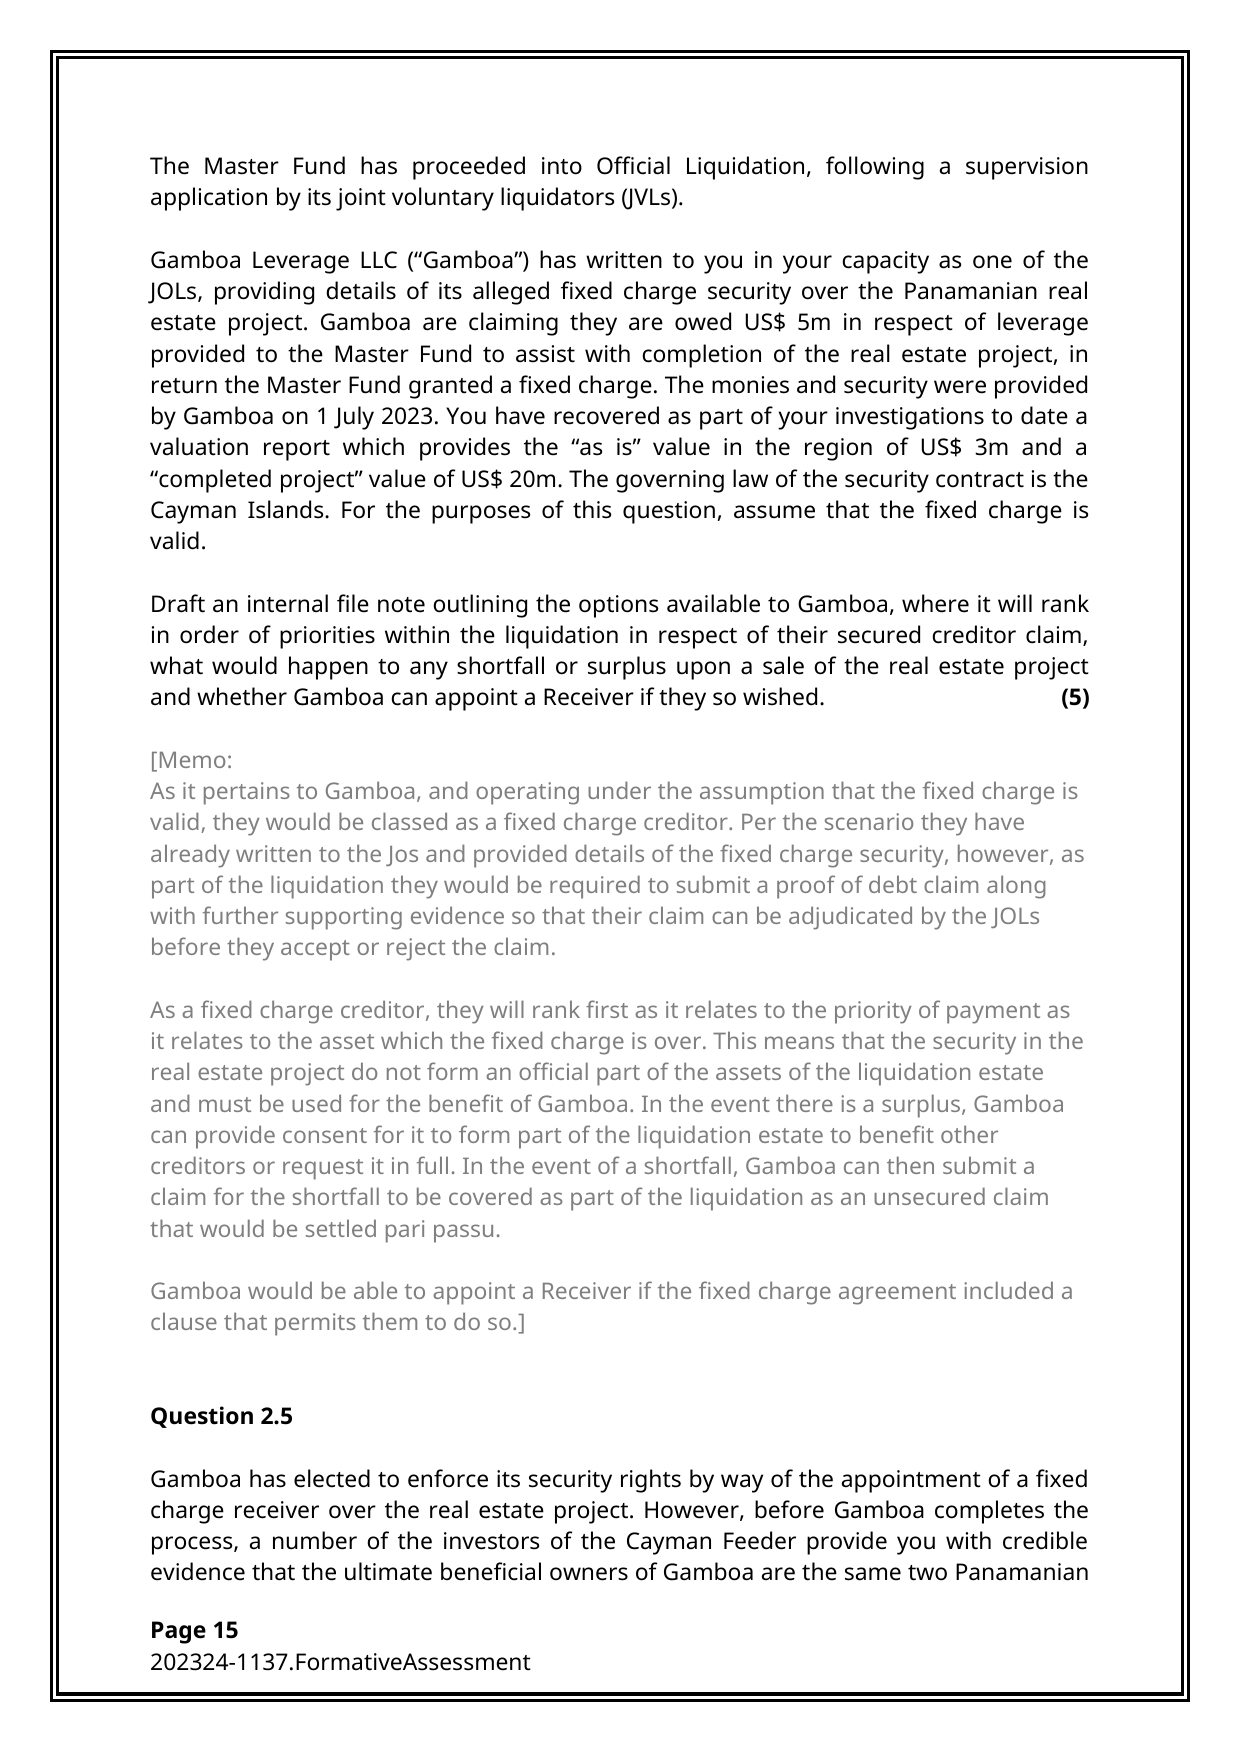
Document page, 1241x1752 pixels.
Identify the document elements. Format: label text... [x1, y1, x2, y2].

text Gamboa Leverage LLC (“Gamboa”) has written to you in your capacity as one of the JOLs, providing details of its alleged fixed charge security over the Panamanian real estate project. Gamboa are claiming they are owed US$ 5m in respect of leverage provided to the Master Fund to assist with completion of the real estate project, in return the Master Fund granted a fixed charge. The monies and security were provided by Gamboa on 1 July 2023. You have recovered as part of your investigations to date a valuation report which provides the “as is” value in the region of US$ 3m and a “completed project” value of US$ 20m. The governing law of the security contract is the Cayman Islands. For the purposes of this question, assume that the fixed charge is valid. [150, 244, 1090, 556]
text [Memo: [150, 744, 1090, 775]
text Draft an internal file note outlining the options available to Gamboa, where it will rank in order of priorities within the liquidation in respect of their secured creditor claim, what would happen to any shortfall or surplus upon a sale of the real estate project and whether Gamboa can appoint a Receiver if they so wished. (5) [150, 587, 1090, 712]
text As it pertains to Gamboa, and operating under the assumption that the fixed charge is valid, they would be classed as a fixed charge creditor. Per the scenario they have already written to the Jos and provided details of the fixed charge security, however, as part of the liquidation they would be required to submit a proof of debt claim along with further supporting evidence so that their claim can be adjudicated by the JOLs before they accept or reject the claim. [150, 775, 1090, 962]
text As a fixed charge creditor, they will rank first as it relates to the priority of payment as it relates to the asset which the fixed charge is over. This means that the security in the real estate project do not form an official part of the assets of the liquidation estate and must be used for the benefit of Gamboa. In the event there is a surplus, Gamboa can provide consent for it to form part of the liquidation estate to benefit other creditors or request it in full. In the event of a shortfall, Gamboa can then submit a claim for the shortfall to be covered as part of the liquidation as an unsecured claim that would be settled pari passu. [150, 994, 1090, 1244]
text Question 2.5 [150, 1400, 1090, 1431]
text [150, 1462, 1090, 1587]
text The Master Fund has proceeded into Official Liquidation, following a supervision application by its joint voluntary liquidators (JVLs). [150, 150, 1090, 212]
text Gamboa would be able to appoint a Receiver if the fixed charge agreement included a clause that permits them to do so.] [150, 1275, 1090, 1337]
